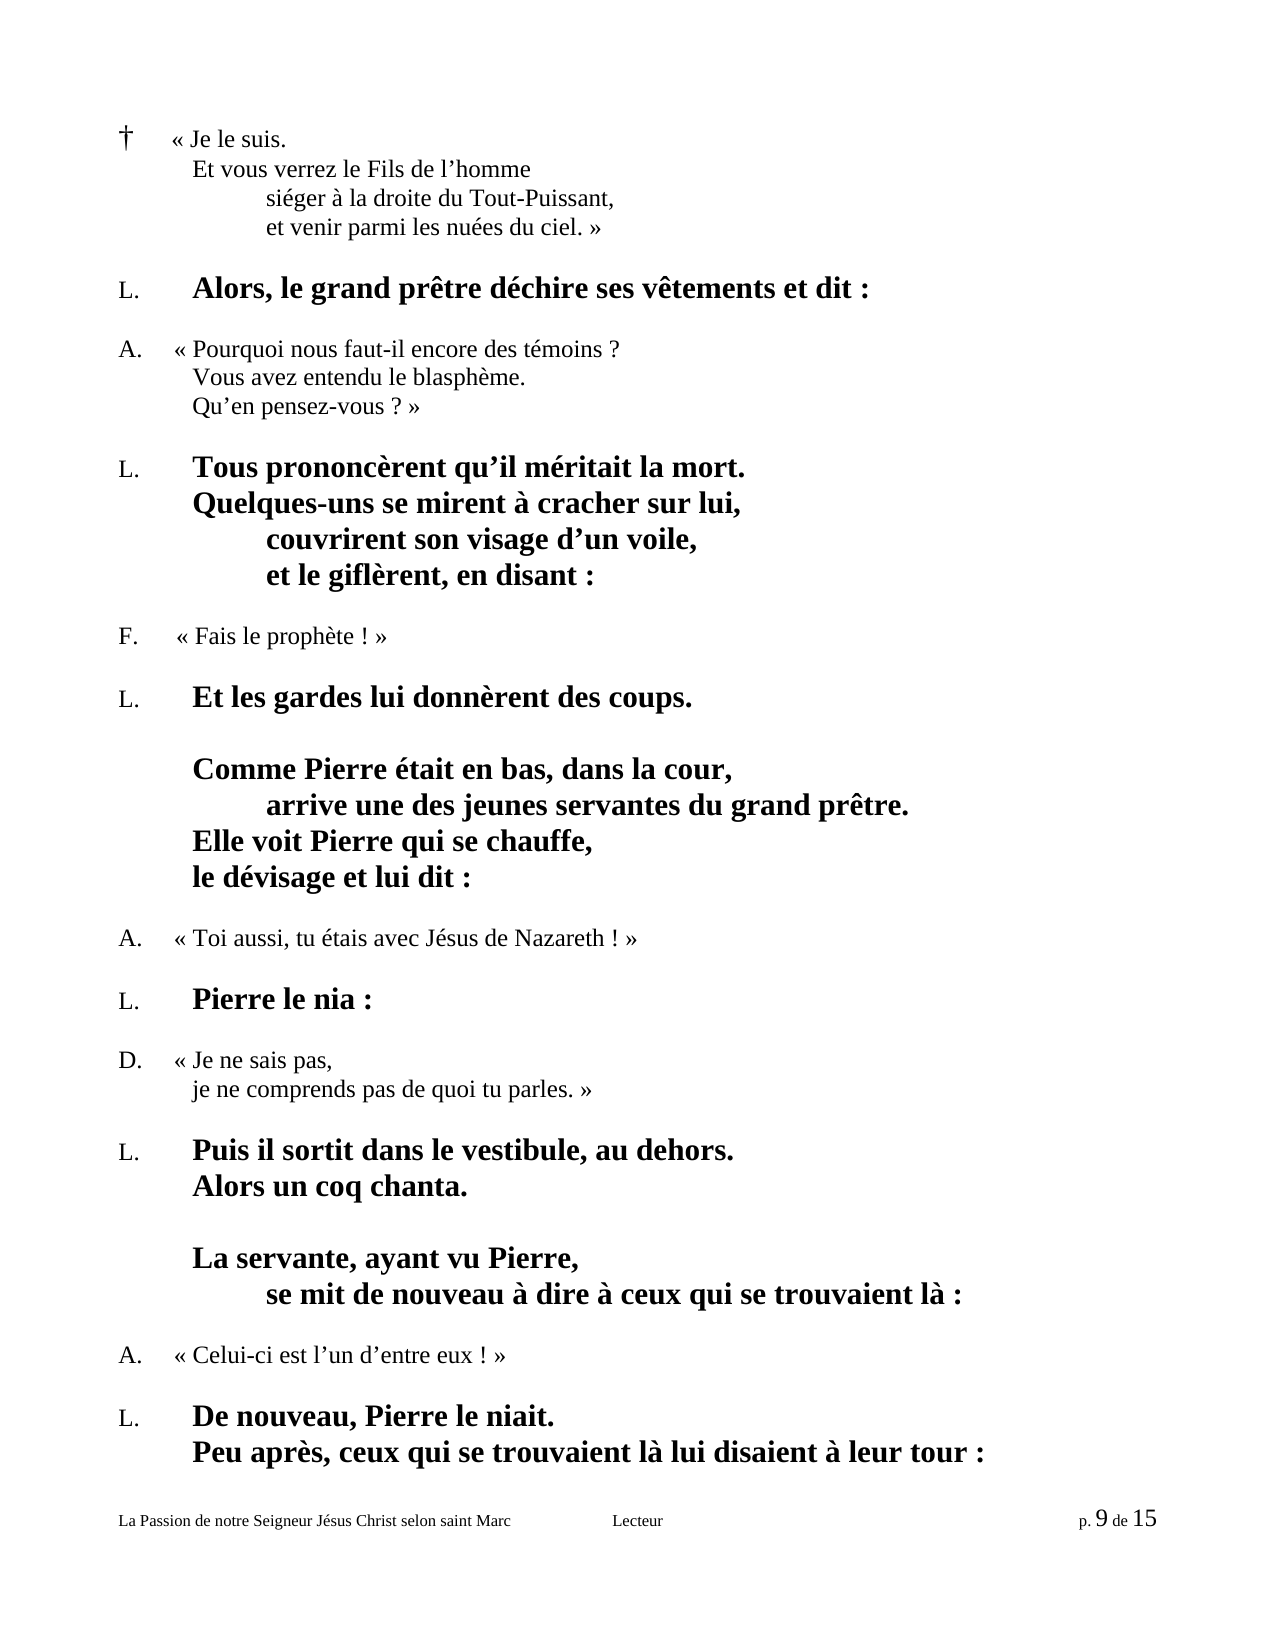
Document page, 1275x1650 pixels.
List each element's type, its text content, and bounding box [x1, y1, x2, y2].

text L. De nouveau, Pierre le niait. [118, 1397, 1157, 1433]
text L. Et les gardes lui donnèrent des coups. [118, 679, 1157, 715]
text Comme Pierre était en bas, dans la cour, [118, 751, 1157, 787]
text L. Alors, le grand prêtre déchire ses vêtements et dit : [118, 269, 1157, 305]
text Vous avez entendu le blasphème. [118, 362, 1157, 391]
text L. Pierre le nia : [118, 981, 1157, 1017]
text Qu’en pensez-vous ? » [118, 391, 1157, 420]
text couvrirent son visage d’un voile, [118, 521, 1157, 557]
text Elle voit Pierre qui se chauffe, [118, 822, 1157, 858]
text le dévisage et lui dit : [118, 858, 1157, 894]
text Peu après, ceux qui se trouvaient là lui disaient à leur tour : [118, 1433, 1157, 1469]
text A. « Toi aussi, tu étais avec Jésus de Nazareth ! » [118, 923, 1157, 952]
text siéger à la droite du Tout-Puissant, [118, 183, 1157, 212]
text se mit de nouveau à dire à ceux qui se trouvaient là : [118, 1275, 1157, 1311]
text et le giflèrent, en disant : [118, 557, 1157, 592]
text Et vous verrez le Fils de l’homme [118, 154, 1157, 183]
text F. « Fais le prophète ! » [118, 621, 1157, 650]
text je ne comprends pas de quoi tu parles. » [118, 1074, 1157, 1103]
text Alors un coq chanta. [118, 1167, 1157, 1203]
text D. « Je ne sais pas, [118, 1045, 1157, 1074]
text A. « Pourquoi nous faut-il encore des témoins ? [118, 334, 1157, 362]
text A. « Celui-ci est l’un d’entre eux ! » [118, 1340, 1157, 1369]
text La servante, ayant vu Pierre, [118, 1239, 1157, 1275]
text et venir parmi les nuées du ciel. » [118, 212, 1157, 240]
text Quelques-uns se mirent à cracher sur lui, [118, 485, 1157, 521]
text L. Tous prononcèrent qu’il méritait la mort. [118, 449, 1157, 485]
text arrive une des jeunes servantes du grand prêtre. [118, 787, 1157, 822]
text † « Je le suis. [118, 118, 1157, 154]
text L. Puis il sortit dans le vestibule, au dehors. [118, 1132, 1157, 1167]
